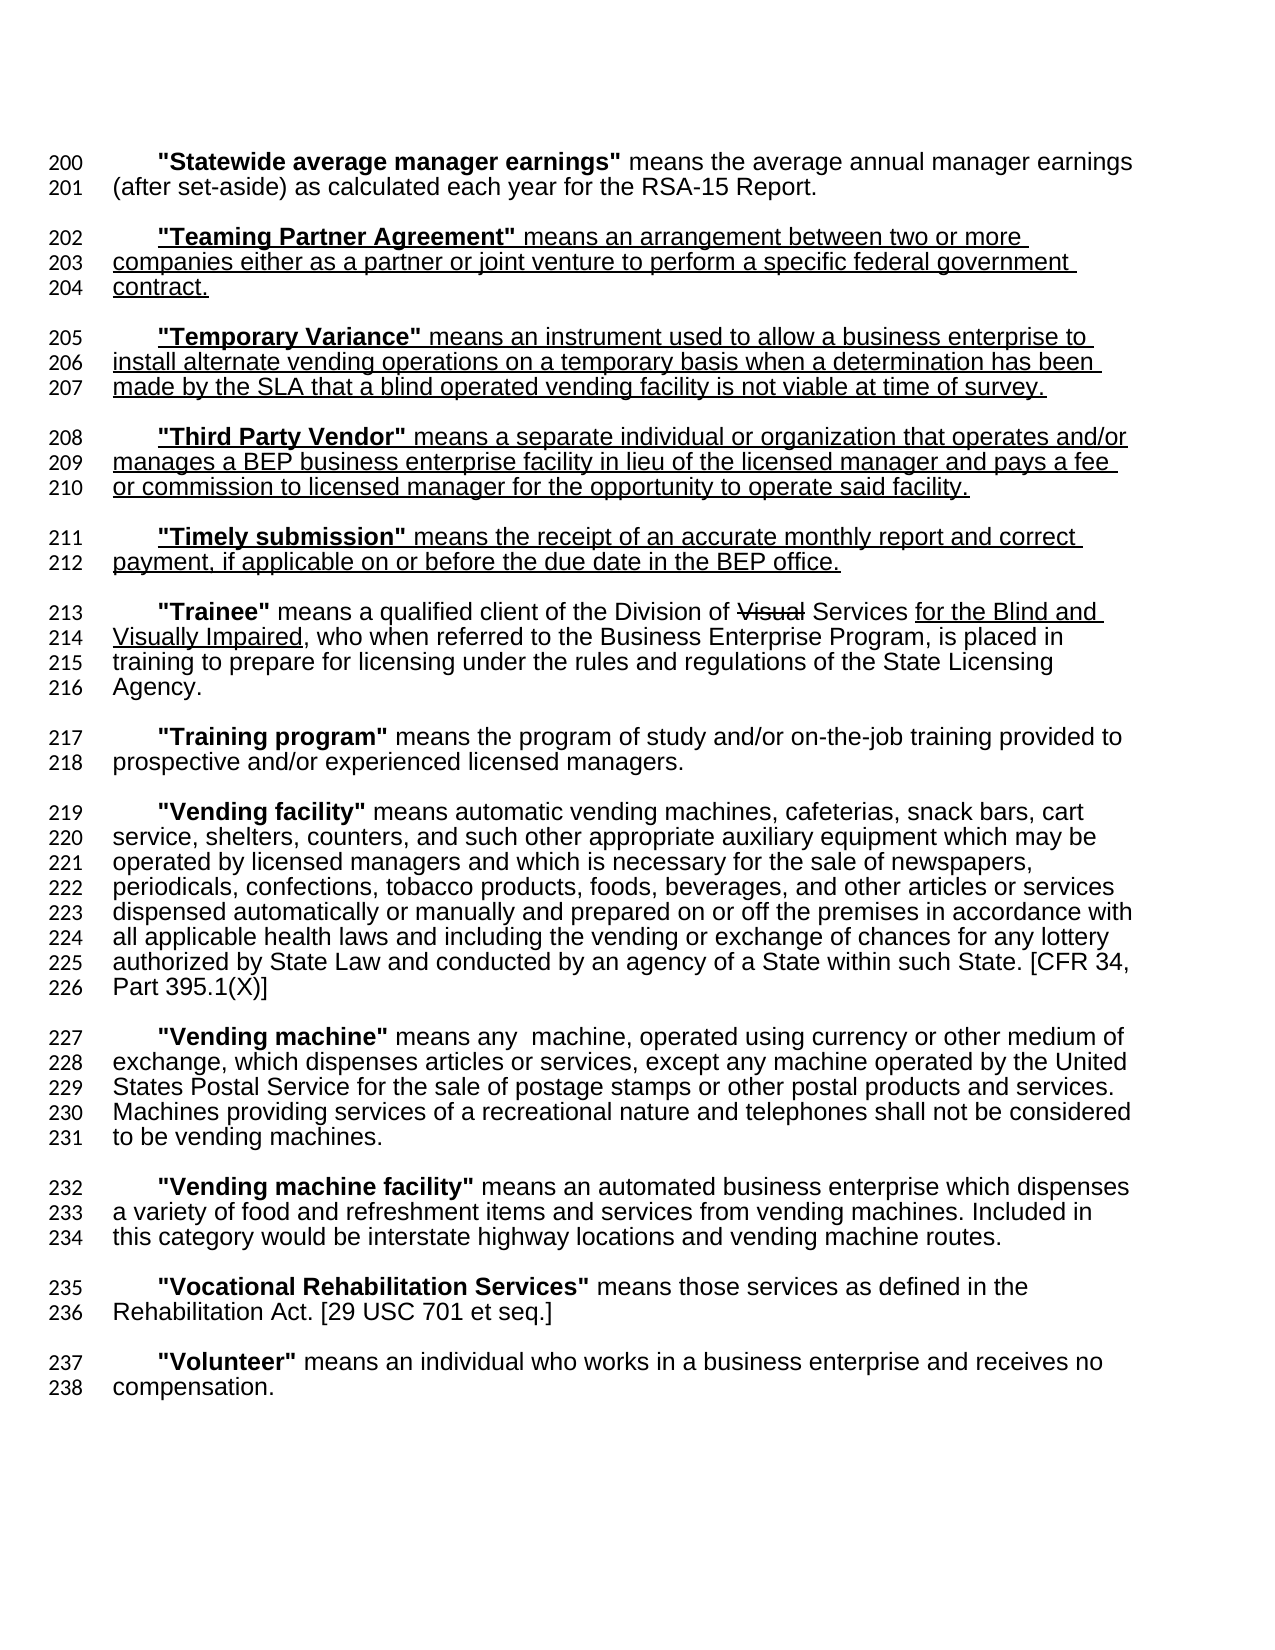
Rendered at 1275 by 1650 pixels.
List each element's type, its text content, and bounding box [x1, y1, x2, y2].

text "Training program" means the program of study and/or on-the-job training provided to prospective and/or experienced licensed managers. [112, 725, 1134, 775]
text "Timely submission" means the receipt of an accurate monthly report and correct payment, if applicable on or before the due date in the BEP office. [112, 525, 1134, 575]
text "Teaming Partner Agreement" means an arrangement between two or more companies either as a partner or joint venture to perform a specific federal government contract. [112, 225, 1134, 300]
text "Statewide average manager earnings" means the average annual manager earnings (after set-aside) as calculated each year for the RSA-15 Report. [112, 150, 1134, 200]
text "Vending facility" means automatic vending machines, cafeterias, snack bars, cart service, shelters, counters, and such other appropriate auxiliary equipment which may be operated by licensed managers and which is necessary for the sale of newspapers, periodicals, confections, tobacco products, foods, beverages, and other articles or services dispensed automatically or manually and prepared on or off the premises in accordance with all applicable health laws and including the vending or exchange of chances for any lottery authorized by State Law and conducted by an agency of a State within such State. [CFR 34, Part 395.1(X)] [112, 800, 1134, 1000]
text "Vending machine facility" means an automated business enterprise which dispenses a variety of food and refreshment items and services from vending machines. Included in this category would be interstate highway locations and vending machine routes. [112, 1175, 1134, 1250]
text "Trainee" means a qualified client of the Division of Visual Services for the Blind and Visually Impaired, who when referred to the Business Enterprise Program, is placed in training to prepare for licensing under the rules and regulations of the State Licensing Agency. [112, 600, 1134, 700]
text "Vocational Rehabilitation Services" means those services as defined in the Rehabilitation Act. [29 USC 701 et seq.] [112, 1275, 1134, 1325]
text "Volunteer" means an individual who works in a business enterprise and receives no compensation. [112, 1350, 1134, 1400]
text "Vending machine" means any machine, operated using currency or other medium of exchange, which dispenses articles or services, except any machine operated by the United States Postal Service for the sale of postage stamps or other postal products and services. Machines providing services of a recreational nature and telephones shall not be considered to be vending machines. [112, 1025, 1134, 1150]
text "Temporary Variance" means an instrument used to allow a business enterprise to install alternate vending operations on a temporary basis when a determination has been made by the SLA that a blind operated vending facility is not viable at time of survey. [112, 325, 1134, 400]
text "Third Party Vendor" means a separate individual or organization that operates and/or manages a BEP business enterprise facility in lieu of the licensed manager and pays a fee or commission to licensed manager for the opportunity to operate said facility. [112, 425, 1134, 500]
